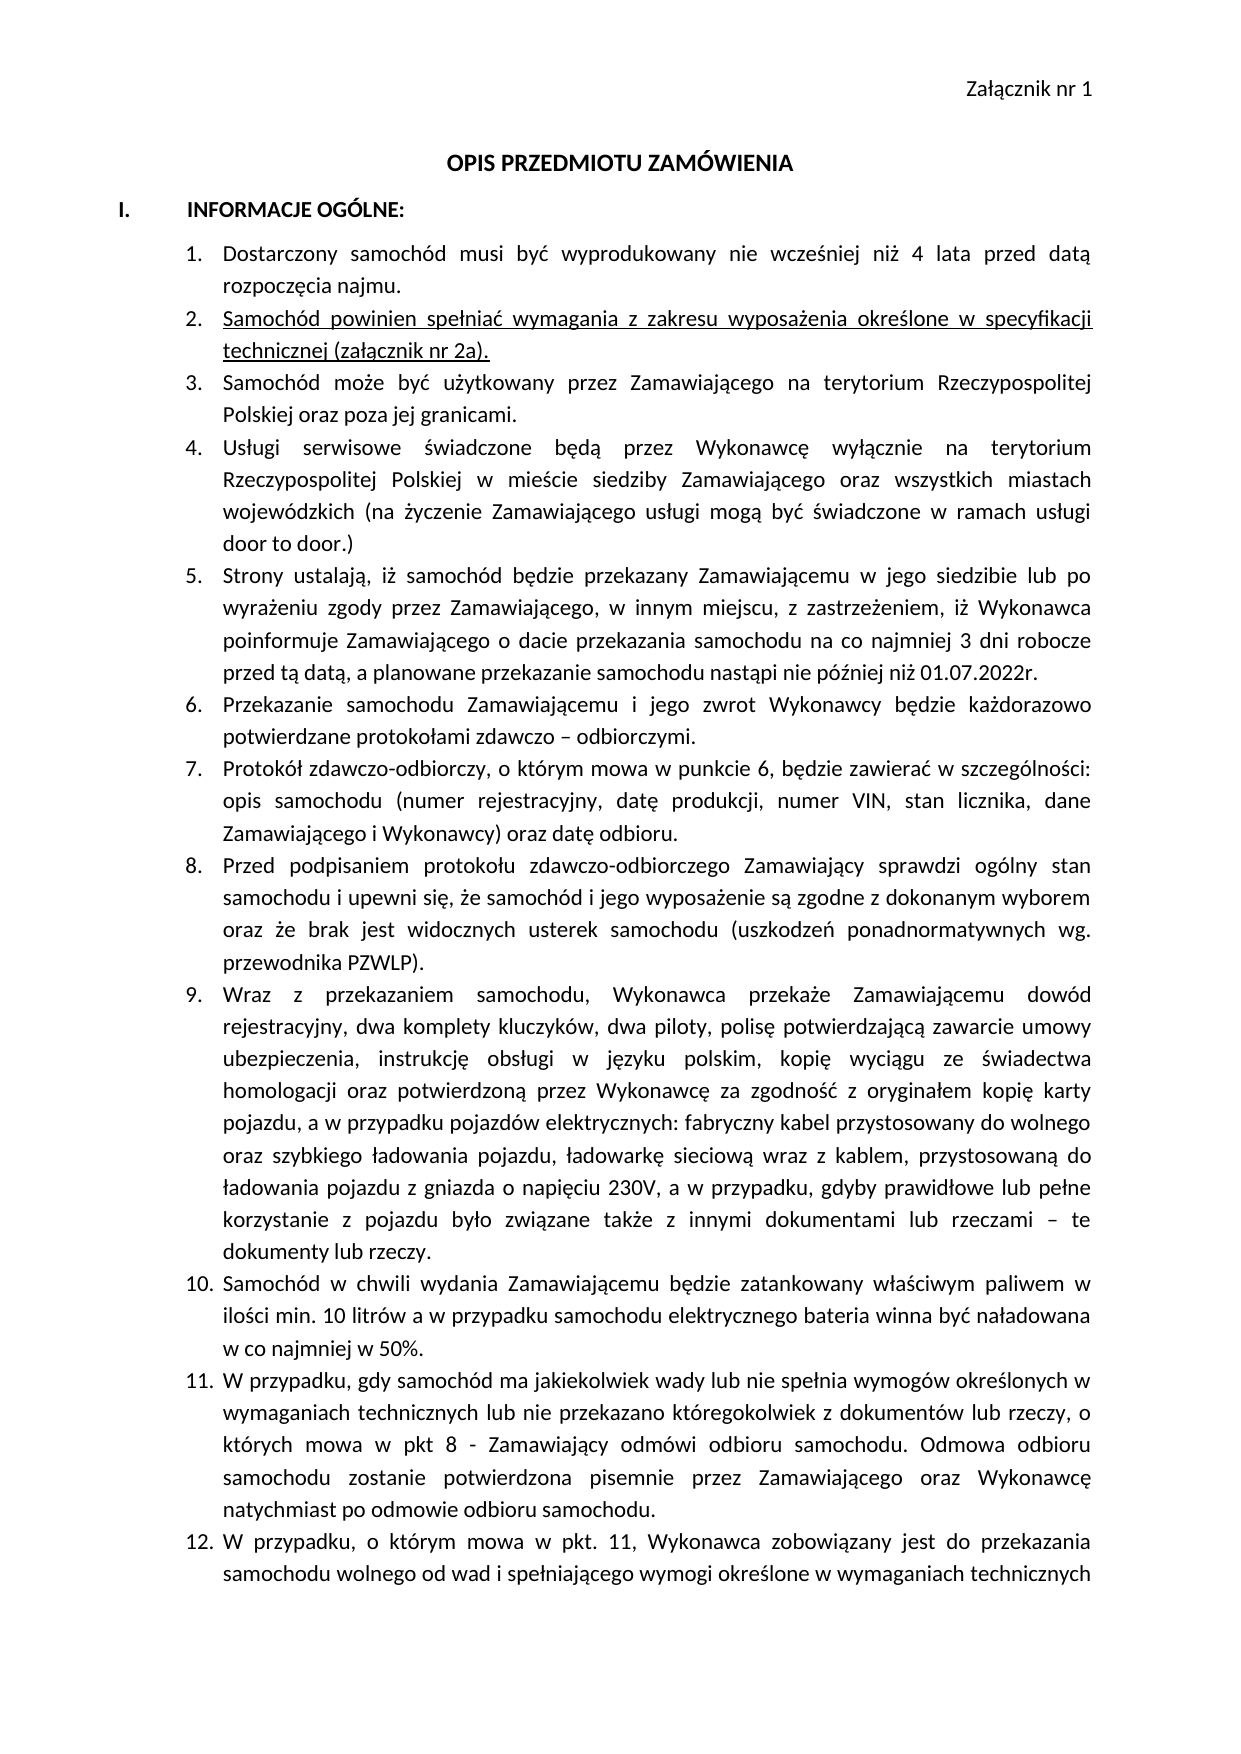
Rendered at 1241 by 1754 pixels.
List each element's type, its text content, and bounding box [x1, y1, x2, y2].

list Samochód może być użytkowany przez Zamawiającego na terytorium Rzeczypospolitej Polskiej oraz poza jej granicami. [185, 368, 1093, 428]
list Strony ustalają, iż samochód będzie przekazany Zamawiającemu w jego siedzibie lub po wyrażeniu zgody przez Zamawiającego, w innym miejscu, z zastrzeżeniem, iż Wykonawca poinformuje Zamawiającego o dacie przekazania samochodu na co najmniej 3 dni robocze przed tą datą, a planowane przekazanie samochodu nastąpi nie później niż 01.07.2022r. [185, 561, 1093, 686]
list Protokół zdawczo-odbiorczy, o którym mowa w punkcie 6, będzie zawierać w szczególności: opis samochodu (numer rejestracyjny, datę produkcji, numer VIN, stan licznika, dane Zamawiającego i Wykonawcy) oraz datę odbioru. [185, 754, 1093, 847]
text I. INFORMACJE OGÓLNE: [118, 195, 1093, 223]
list Przekazanie samochodu Zamawiającemu i jego zwrot Wykonawcy będzie każdorazowo potwierdzane protokołami zdawczo – odbiorczymi. [185, 690, 1093, 750]
list Wraz z przekazaniem samochodu, Wykonawca przekaże Zamawiającemu dowód rejestracyjny, dwa komplety kluczyków, dwa piloty, polisę potwierdzającą zawarcie umowy ubezpieczenia, instrukcję obsługi w języku polskim, kopię wyciągu ze świadectwa homologacji oraz potwierdzoną przez Wykonawcę za zgodność z oryginałem kopię karty pojazdu, a w przypadku pojazdów elektrycznych: fabryczny kabel przystosowany do wolnego oraz szybkiego ładowania pojazdu, ładowarkę sieciową wraz z kablem, przystosowaną do ładowania pojazdu z gniazda o napięciu 230V, a w przypadku, gdyby prawidłowe lub pełne korzystanie z pojazdu było związane także z innymi dokumentami lub rzeczami – te dokumenty lub rzeczy. [185, 980, 1093, 1265]
list Przed podpisaniem protokołu zdawczo-odbiorczego Zamawiający sprawdzi ogólny stan samochodu i upewni się, że samochód i jego wyposażenie są zgodne z dokonanym wyborem oraz że brak jest widocznych usterek samochodu (uszkodzeń ponadnormatywnych wg. przewodnika PZWLP). [185, 851, 1093, 976]
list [185, 1527, 1093, 1587]
list Dostarczony samochód musi być wyprodukowany nie wcześniej niż 4 lata przed datą rozpoczęcia najmu. [185, 239, 1093, 300]
list Samochód powinien spełniać wymagania z zakresu wyposażenia określone w specyfikacji technicznej (załącznik nr 2a). [185, 304, 1093, 364]
list Samochód w chwili wydania Zamawiającemu będzie zatankowany właściwym paliwem w ilości min. 10 litrów a w przypadku samochodu elektrycznego bateria winna być naładowana w co najmniej w 50%. [185, 1269, 1093, 1362]
list Usługi serwisowe świadczone będą przez Wykonawcę wyłącznie na terytorium Rzeczypospolitej Polskiej w mieście siedziby Zamawiającego oraz wszystkich miastach wojewódzkich (na życzenie Zamawiającego usługi mogą być świadczone w ramach usługi door to door.) [185, 433, 1093, 557]
text OPIS PRZEDMIOTU ZAMÓWIENIA [148, 148, 1093, 178]
list W przypadku, gdy samochód ma jakiekolwiek wady lub nie spełnia wymogów określonych w wymaganiach technicznych lub nie przekazano któregokolwiek z dokumentów lub rzeczy, o których mowa w pkt 8 - Zamawiający odmówi odbioru samochodu. Odmowa odbioru samochodu zostanie potwierdzona pisemnie przez Zamawiającego oraz Wykonawcę natychmiast po odmowie odbioru samochodu. [185, 1366, 1093, 1523]
